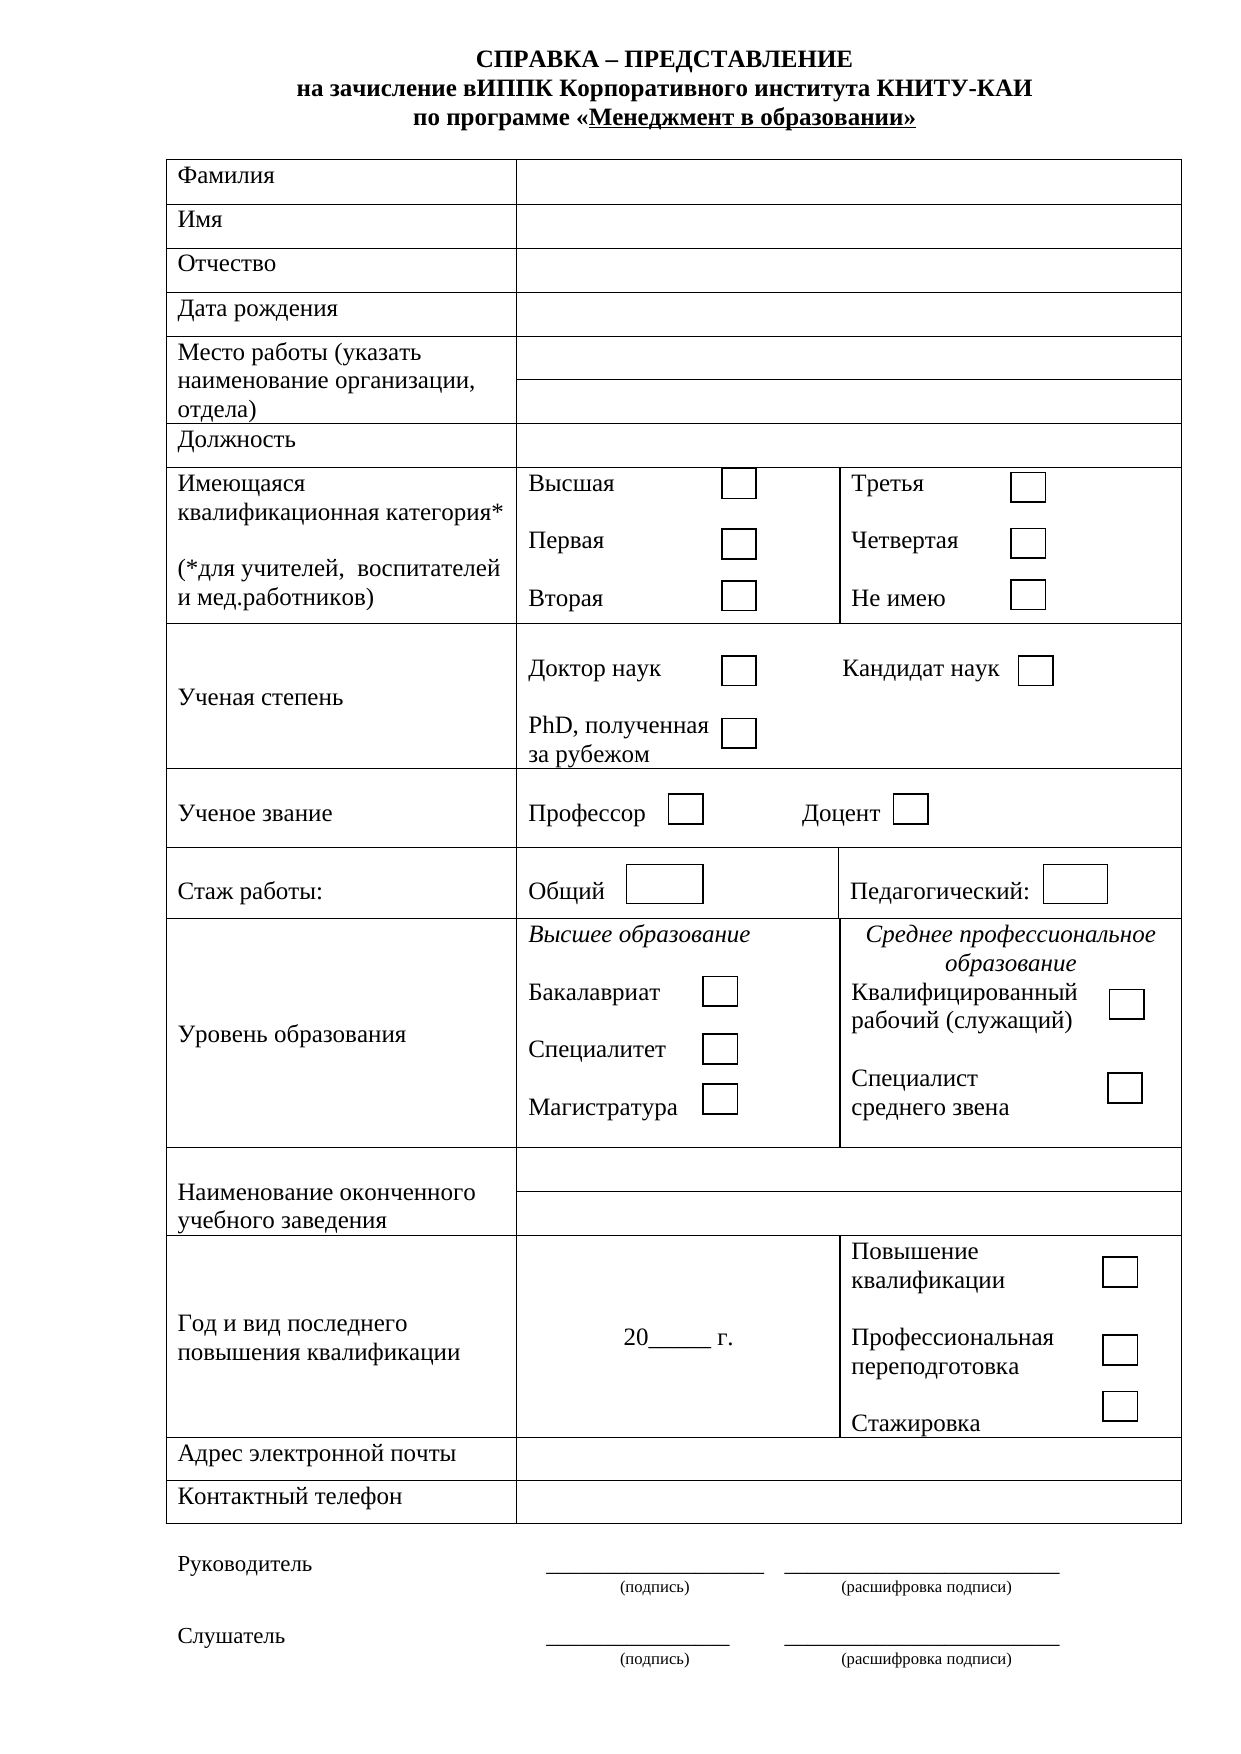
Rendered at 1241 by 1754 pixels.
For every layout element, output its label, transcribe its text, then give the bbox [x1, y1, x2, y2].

text (подпись) (расшифровка подписи) [546, 1649, 1152, 1668]
table_cell [517, 205, 1181, 247]
table_cell [517, 337, 1181, 379]
text по программе «Менеджмент в образовании» [177, 102, 1152, 131]
table_cell Год и вид последнего повышения квалификации [167, 1236, 516, 1437]
table_header Фамилия [167, 160, 516, 203]
table_cell Высшая Первая Вторая [517, 468, 839, 623]
table_cell Педагогический: [839, 848, 1181, 918]
table_header [517, 160, 1181, 203]
table_cell Отчество [167, 249, 516, 292]
text Слушатель ________________ ________________________ [177, 1622, 1152, 1649]
table_cell Среднее профессиональное образование Квалифицированный рабочий (служащий) Специалист среднего звена [841, 919, 1181, 1147]
table_cell [517, 380, 1181, 423]
table_cell [517, 1148, 1181, 1191]
table_cell [517, 293, 1181, 336]
table_cell Ученое звание [167, 769, 516, 847]
table_cell [517, 424, 1181, 467]
text Руководитель ___________________ ________________________ [177, 1551, 1152, 1577]
table_cell Имя [167, 205, 516, 247]
table_cell Наименование оконченного учебного заведения [167, 1148, 516, 1235]
table_cell Адрес электронной почты [167, 1438, 516, 1480]
table_cell [517, 249, 1181, 292]
table_cell Стаж работы: [167, 848, 516, 918]
table_cell [517, 1192, 1181, 1235]
table_cell Дата рождения [167, 293, 516, 336]
table_cell Повышение квалификации Профессиональная переподготовка Стажировка [841, 1236, 1181, 1437]
table_cell [517, 1438, 1181, 1480]
table_cell [517, 1481, 1181, 1523]
table_cell Третья Четвертая Не имею [841, 468, 1181, 623]
table_cell Профессор Доцент [517, 769, 1181, 847]
table_cell 20_____ г. [517, 1236, 839, 1437]
text на зачисление вИППК Корпоративного института КНИТУ-КАИ [177, 73, 1152, 102]
table_cell Общий [517, 848, 838, 918]
title СПРАВКА – ПРЕДСТАВЛЕНИЕ [177, 44, 1152, 73]
table_cell Должность [167, 424, 516, 467]
text (подпись) (расшифровка подписи) [546, 1577, 1152, 1596]
table_cell Уровень образования [167, 919, 516, 1147]
table_cell Ученая степень [167, 624, 516, 768]
table_cell Доктор наук Кандидат наук PhD, полученная за рубежом [517, 624, 1181, 768]
table_cell Контактный телефон [167, 1481, 516, 1523]
table_cell Место работы (указать наименование организации, отдела) [167, 337, 516, 423]
table_cell Высшее образование Бакалавриат Специалитет Магистратура [517, 919, 839, 1147]
table_cell Имеющаяся квалификационная категория* (*для учителей, воспитателей и мед.работников) [167, 468, 516, 623]
